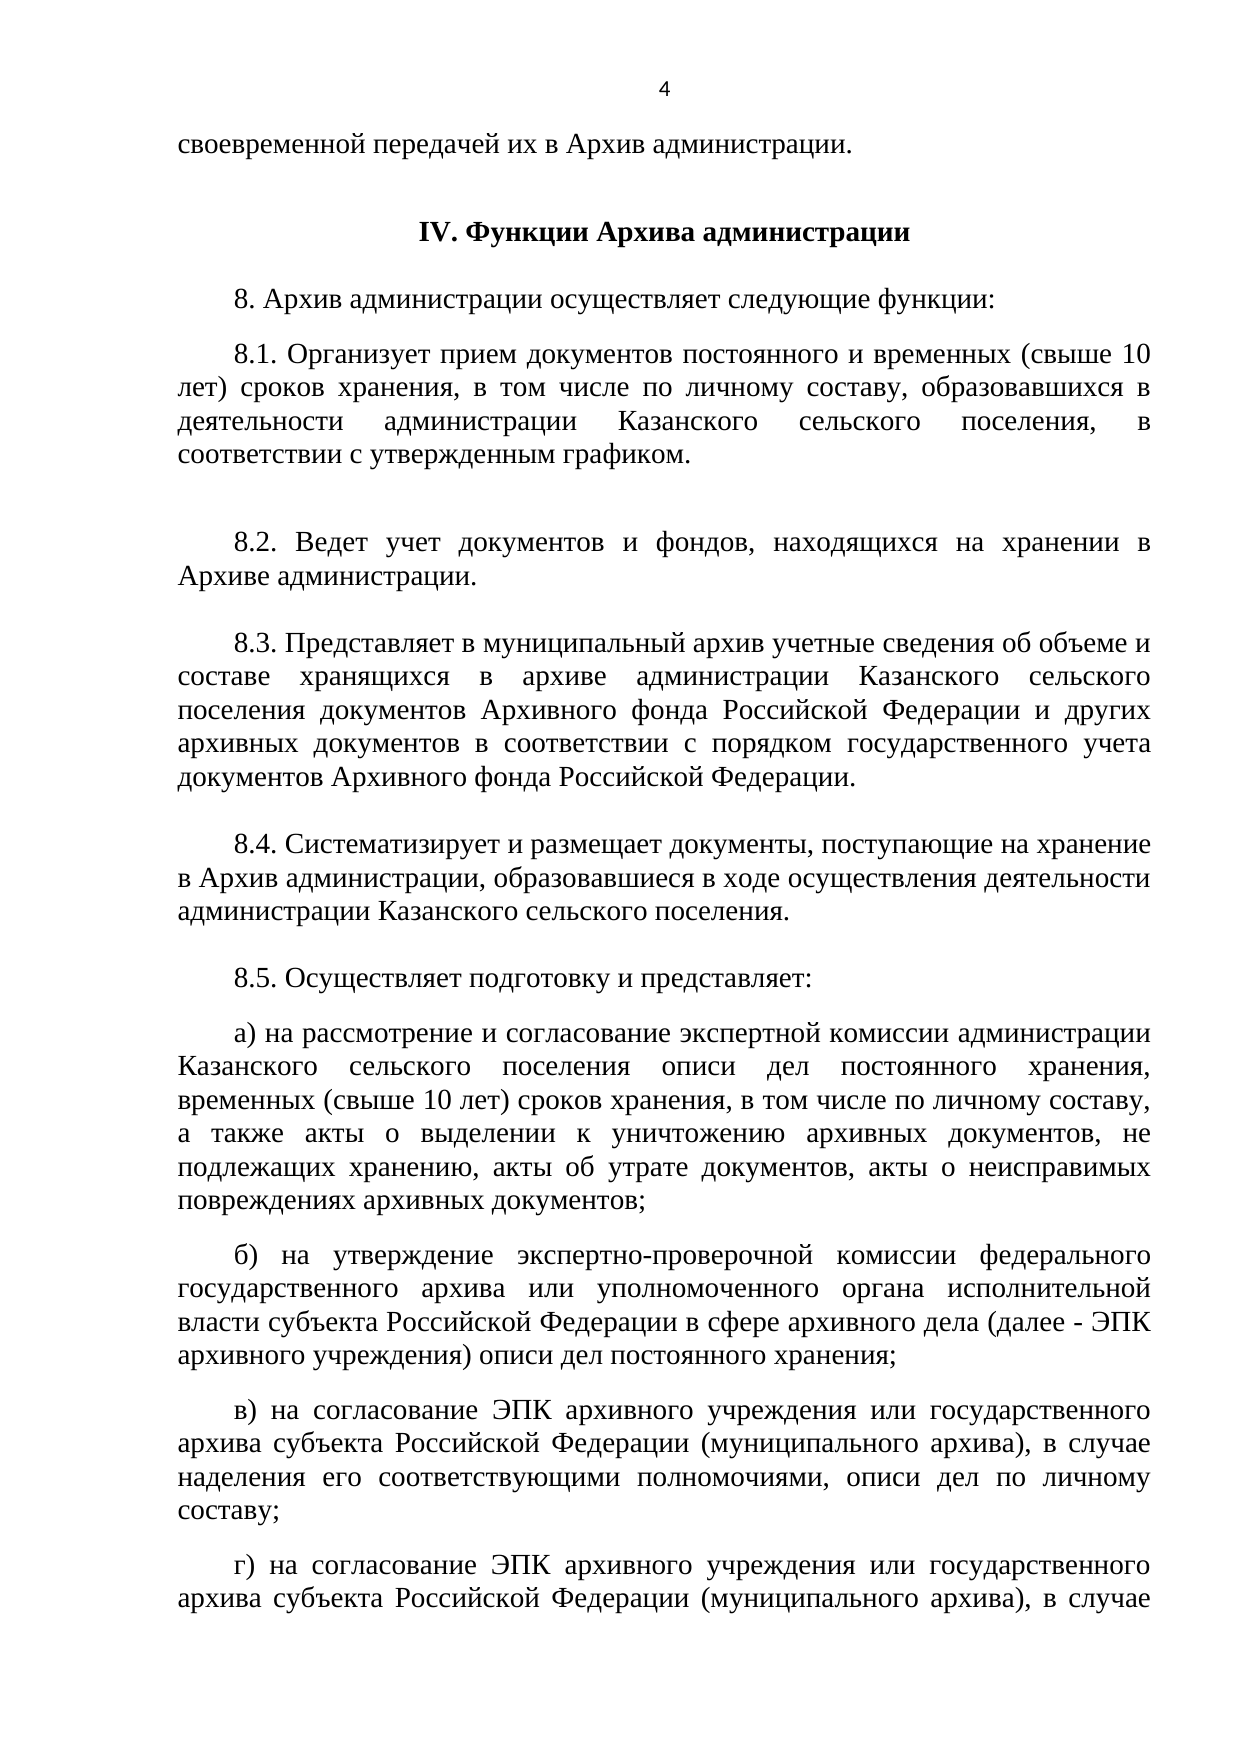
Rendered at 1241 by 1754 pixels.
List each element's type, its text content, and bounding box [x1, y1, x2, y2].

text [177, 126, 1152, 160]
text 8.2. Ведет учет документов и фондов, находящихся на хранении в Архиве администрации. [177, 524, 1152, 591]
text 8.1. Организует прием документов постоянного и временных (свыше 10 лет) сроков хранения, в том числе по личному составу, образовавшихся в деятельности администрации Казанского сельского поселения, в соответствии с утвержденным графиком. [177, 336, 1152, 470]
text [177, 1547, 1152, 1614]
text 8.3. Представляет в муниципальный архив учетные сведения об объеме и составе хранящихся в архиве администрации Казанского сельского поселения документов Архивного фонда Российской Федерации и других архивных документов в соответствии с порядком государственного учета документов Архивного фонда Российской Федерации. [177, 625, 1152, 793]
text 8.5. Осуществляет подготовку и представляет: [177, 960, 1152, 994]
text 8. Архив администрации осуществляет следующие функции: [177, 281, 1152, 315]
title IV. Функции Архива администрации [177, 214, 1152, 248]
text б) на утверждение экспертно-проверочной комиссии федерального государственного архива или уполномоченного органа исполнительной власти субъекта Российской Федерации в сфере архивного дела (далее - ЭПК архивного учреждения) описи дел постоянного хранения; [177, 1237, 1152, 1371]
text 8.4. Систематизирует и размещает документы, поступающие на хранение в Архив администрации, образовавшиеся в ходе осуществления деятельности администрации Казанского сельского поселения. [177, 826, 1152, 927]
text в) на согласование ЭПК архивного учреждения или государственного архива субъекта Российской Федерации (муниципального архива), в случае наделения его соответствующими полномочиями, описи дел по личному составу; [177, 1392, 1152, 1526]
text а) на рассмотрение и согласование экспертной комиссии администрации Казанского сельского поселения описи дел постоянного хранения, временных (свыше 10 лет) сроков хранения, в том числе по личному составу, а также акты о выделении к уничтожению архивных документов, не подлежащих хранению, акты об утрате документов, акты о неисправимых повреждениях архивных документов; [177, 1015, 1152, 1216]
